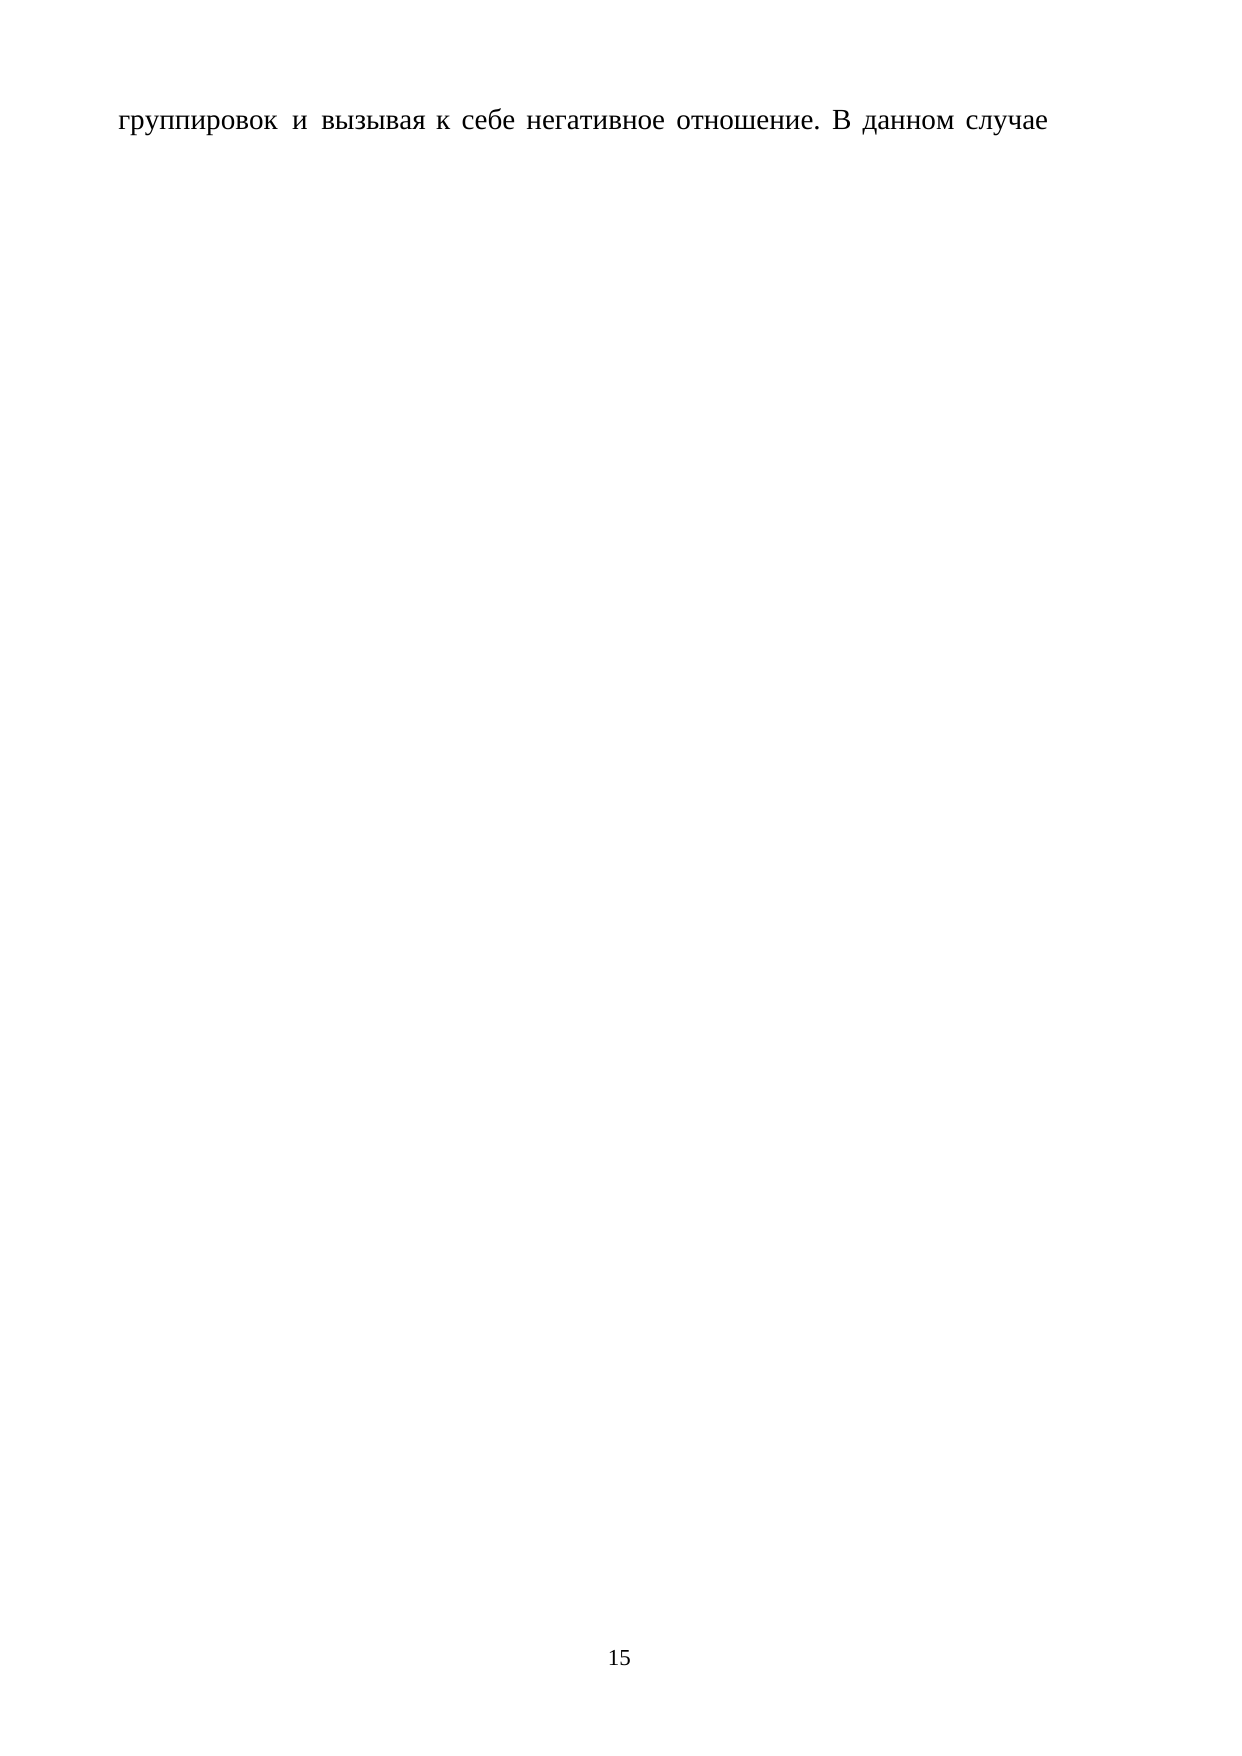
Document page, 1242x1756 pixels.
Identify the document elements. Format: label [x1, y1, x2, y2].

text [118, 102, 1124, 136]
